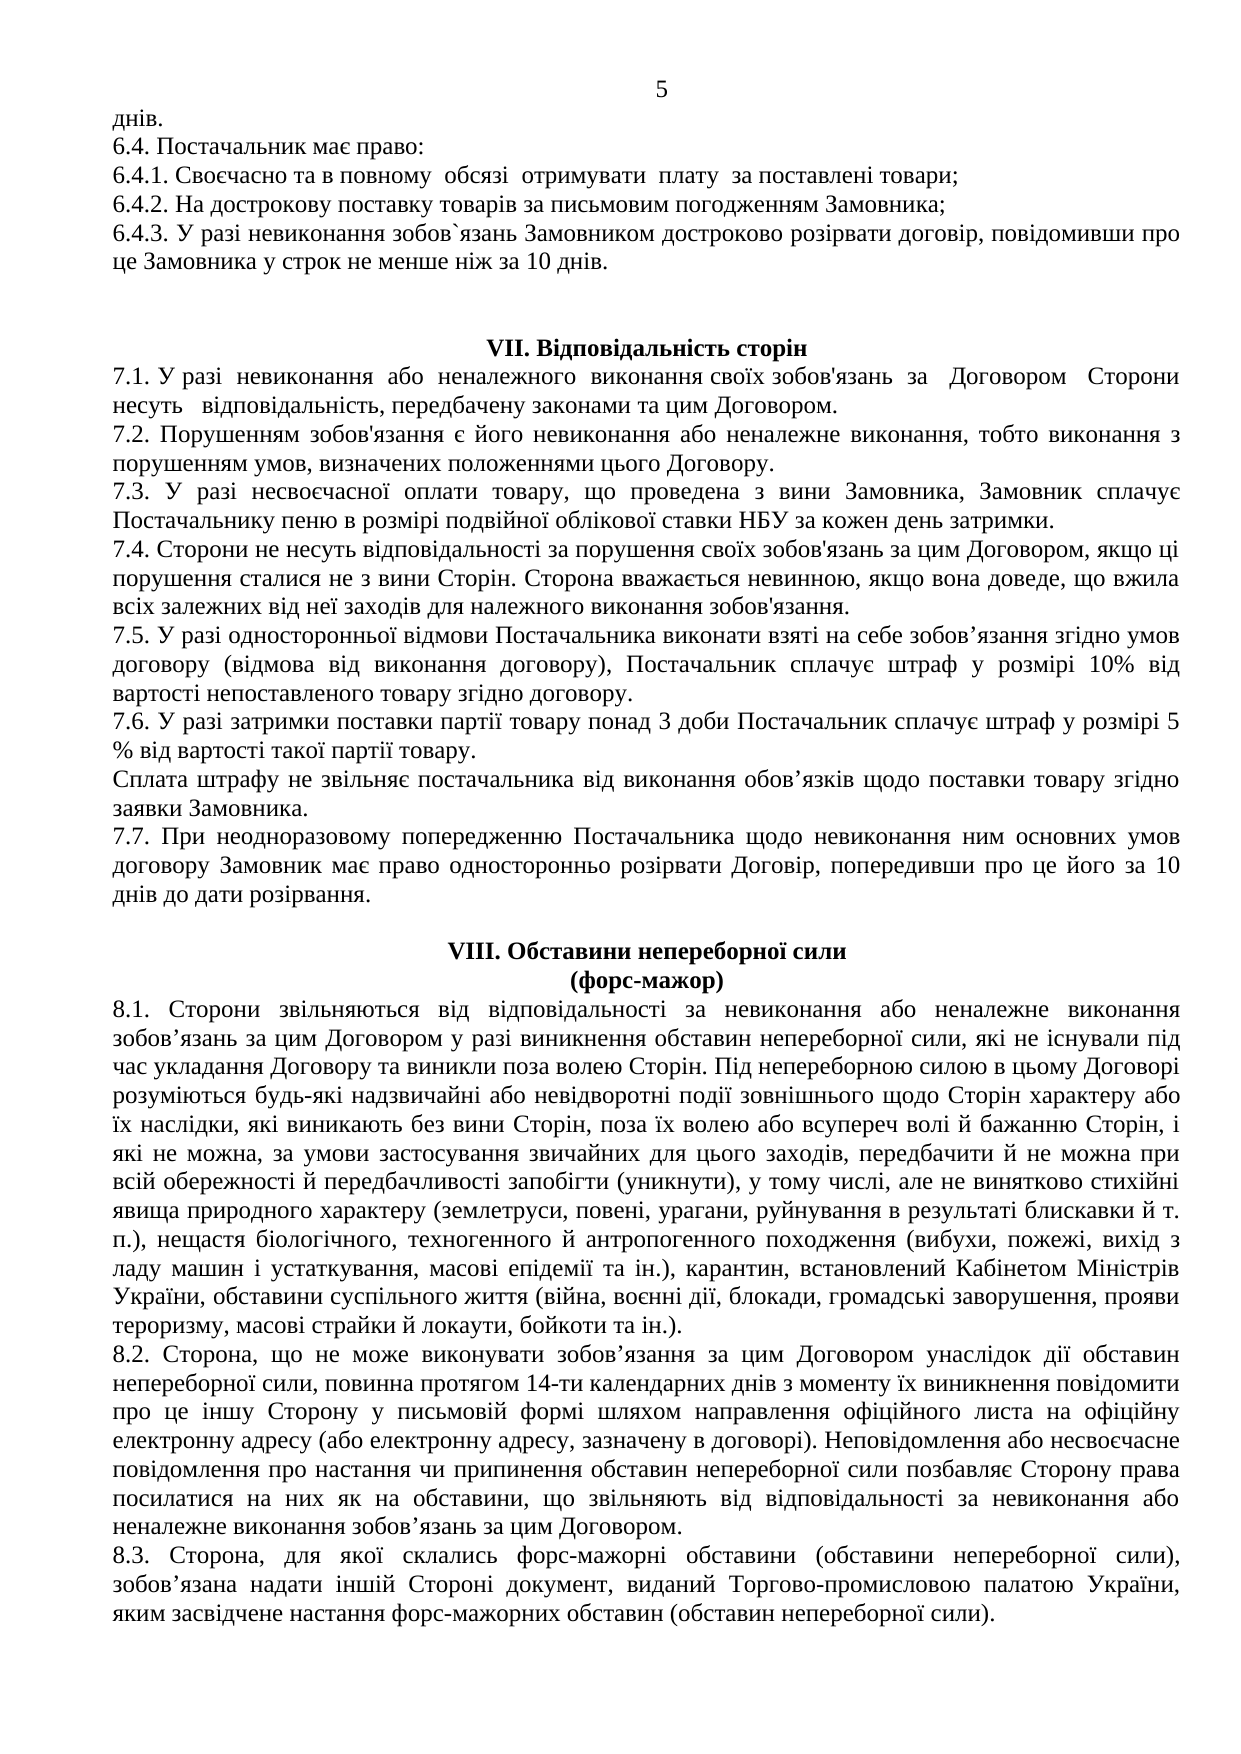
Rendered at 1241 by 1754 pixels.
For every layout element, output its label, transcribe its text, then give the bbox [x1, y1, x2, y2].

text 7.5. У разі односторонньої відмови Постачальника виконати взяті на себе зобов’язання згідно умов договору (відмова від виконання договору), Постачальник сплачує штраф у розмірі 10% від вартості непоставленого товару згідно договору. [112, 620, 1181, 706]
text 7.1. У разі невиконання або неналежного виконання своїх зобов'язань за Договором Сторони несуть відповідальність, передбачену законами та цим Договором. [112, 361, 1181, 419]
text Сплата штрафу не звільняє постачальника від виконання обов’язків щодо поставки товару згідно заявки Замовника. [112, 764, 1181, 821]
text 7.6. У разі затримки поставки партії товару понад 3 доби Постачальник сплачує штраф у розмірі 5 % від вартості такої партії товару. [112, 706, 1181, 764]
text VIIІ. Обставини непереборної сили [112, 936, 1181, 965]
text 6.4. Постачальник має право: [112, 131, 1181, 160]
text (форс-мажор) [112, 965, 1181, 994]
text 8.3. Сторона, для якої склались форс-мажорні обставини (обставини непереборної сили), зобов’язана надати іншій Стороні документ, виданий Торгово-промисловою палатою України, яким засвідчене настання форс-мажорних обставин (обставин непереборної сили). [112, 1540, 1181, 1626]
text 6.4.1. Своєчасно та в повному обсязі отримувати плату за поставлені товари; [112, 160, 1181, 189]
text 6.4.3. У разі невиконання зобов`язань Замовником достроково розірвати договір, повідомивши про це Замовника у строк не менше ніж за 10 днів. [112, 218, 1181, 275]
text 7.7. При неодноразовому попередженню Постачальника щодо невиконання ним основних умов договору Замовник має право односторонньо розірвати Договір, попередивши про це його за 10 днів до дати розірвання. [112, 821, 1181, 908]
text 7.4. Сторони не несуть відповідальності за порушення своїх зобов'язань за цим Договором, якщо ці порушення сталися не з вини Сторін. Сторона вважається невинною, якщо вона доведе, що вжила всіх залежних від неї заходів для належного виконання зобов'язання. [112, 534, 1181, 620]
text 7.2. Порушенням зобов'язання є його невиконання або неналежне виконання, тобто виконання з порушенням умов, визначених положеннями цього Договору. [112, 419, 1181, 476]
text 7.3. У разі несвоєчасної оплати товару, що проведена з вини Замовника, Замовник сплачує Постачальнику пеню в розмірі подвійної облікової ставки НБУ за кожен день затримки. [112, 476, 1181, 534]
text 6.4.2. На дострокову поставку товарів за письмовим погодженням Замовника; [112, 189, 1181, 218]
text 8.2. Сторона, що не може виконувати зобов’язання за цим Договором унаслідок дії обставин непереборної сили, повинна протягом 14-ти календарних днів з моменту їх виникнення повідомити про це іншу Сторону у письмовій формі шляхом направлення офіційного листа на офіційну електронну адресу (або електронну адресу, зазначену в договорі). Неповідомлення або несвоєчасне повідомлення про настання чи припинення обставин непереборної сили позбавляє Сторону права посилатися на них як на обставини, що звільняють від відповідальності за невиконання або неналежне виконання зобов’язань за цим Договором. [112, 1339, 1181, 1540]
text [112, 103, 1181, 131]
text VII. Відповідальність сторін [112, 333, 1181, 361]
text 8.1. Сторони звільняються від відповідальності за невиконання або неналежне виконання зобов’язань за цим Договором у разі виникнення обставин непереборної сили, які не існували під час укладання Договору та виникли поза волею Сторін. Під непереборною силою в цьому Договорі розуміються будь-які надзвичайні або невідворотні події зовнішнього щодо Сторін характеру або їх наслідки, які виникають без вини Сторін, поза їх волею або всупереч волі й бажанню Сторін, і які не можна, за умови застосування звичайних для цього заходів, передбачити й не можна при всій обережності й передбачливості запобігти (уникнути), у тому числі, але не винятково стихійні явища природного характеру (землетруси, повені, урагани, руйнування в результаті блискавки й т. п.), нещастя біологічного, техногенного й антропогенного походження (вибухи, пожежі, вихід з ладу машин і устаткування, масові епідемії та ін.), карантин, встановлений Кабінетом Міністрів України, обставини суспільного життя (війна, воєнні дії, блокади, громадські заворушення, прояви тероризму, масові страйки й локаути, бойкоти та ін.). [112, 994, 1181, 1339]
